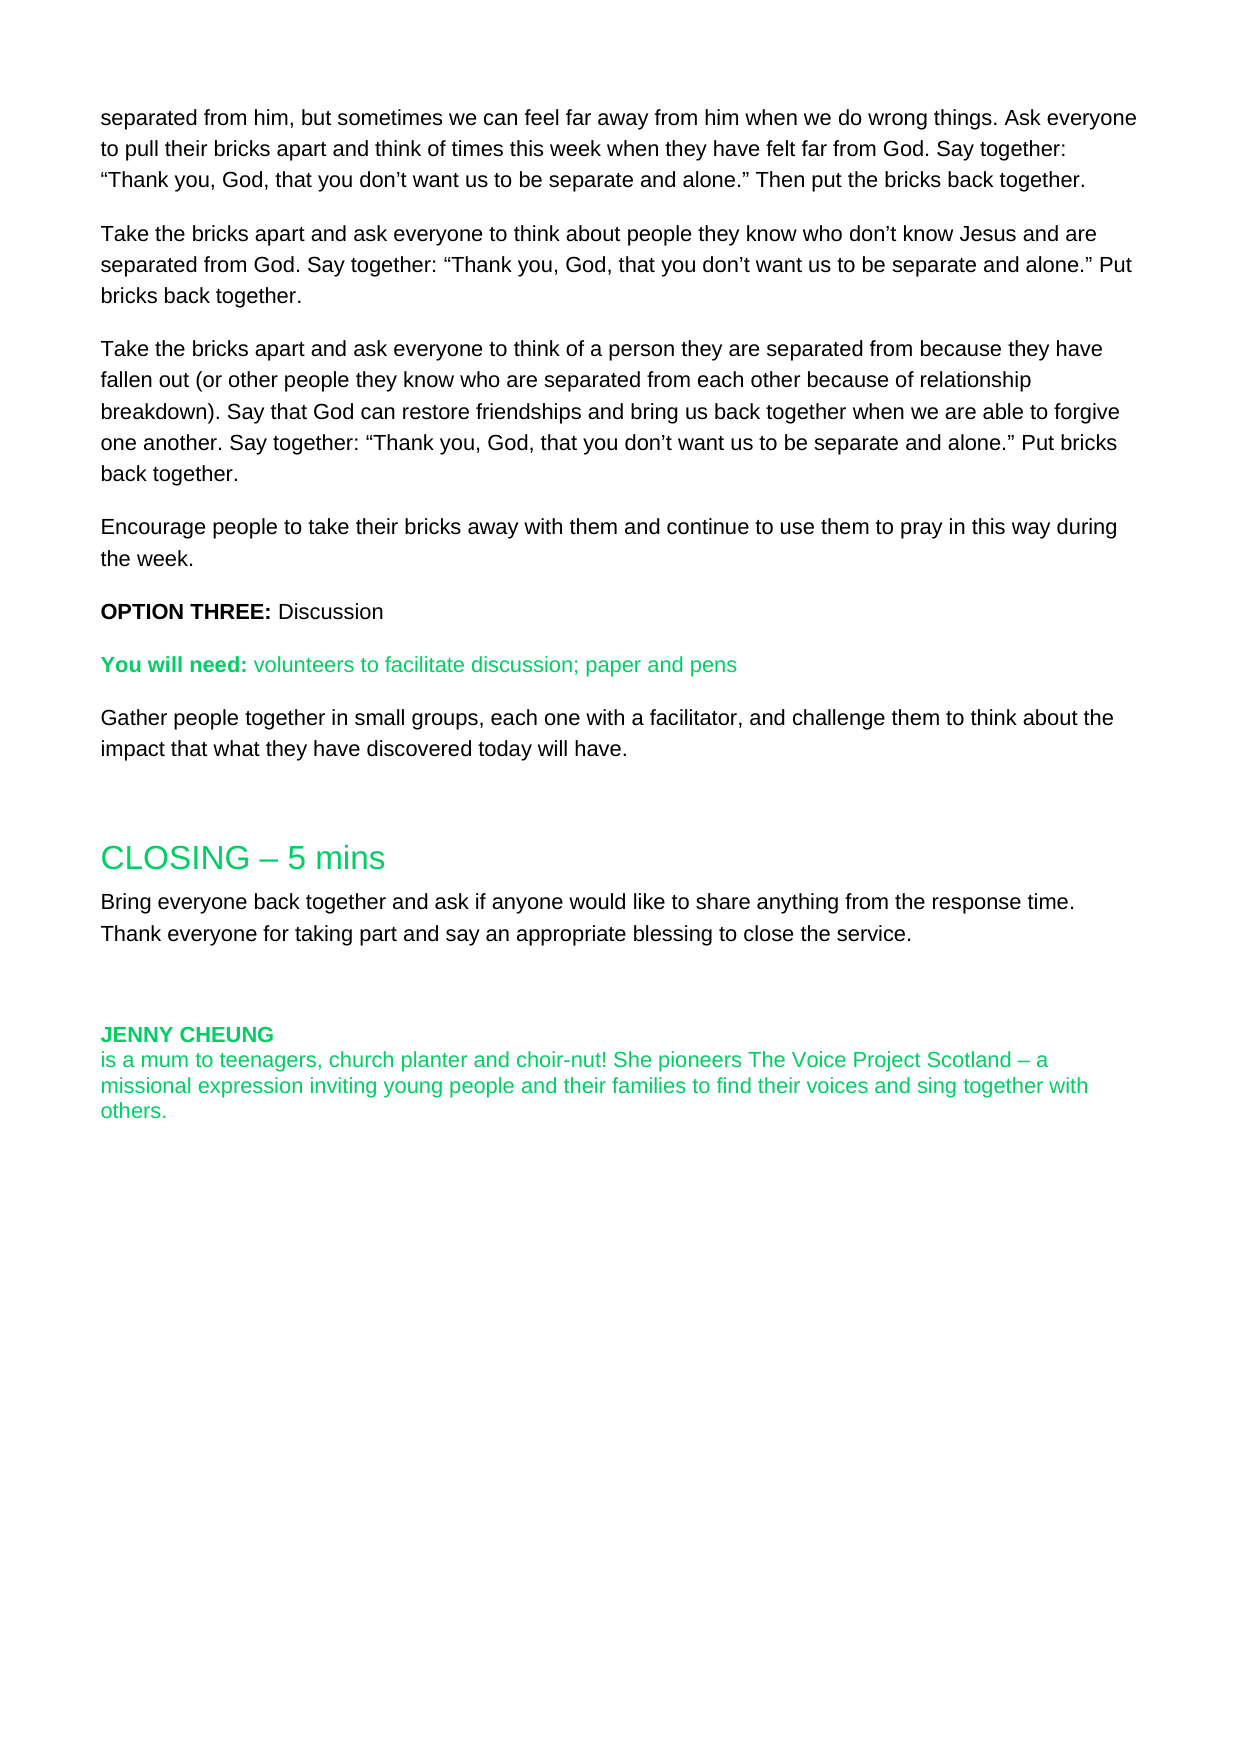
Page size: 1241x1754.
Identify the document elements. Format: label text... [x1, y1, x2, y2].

text Bring everyone back together and ask if anyone would like to share anything from the response time. Thank everyone for taking part and say an appropriate blessing to close the service. [100, 885, 1140, 947]
text Take the bricks apart and ask everyone to think about people they know who don’t know Jesus and are separated from God. Say together: “Thank you, God, that you don’t want us to be separate and alone.” Put bricks back together. [100, 216, 1140, 310]
text Encourage people to take their bricks away with them and continue to use them to pray in this way during the week. [100, 510, 1140, 572]
text JENNY CHEUNG [100, 1022, 1140, 1047]
text You will need: volunteers to facilitate discussion; paper and pens [100, 647, 1140, 678]
subtitle CLOSING – 5 mins [100, 838, 1140, 876]
text Gather people together in small groups, each one with a facilitator, and challenge them to think about the impact that what they have discovered today will have. [100, 700, 1140, 763]
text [100, 100, 1140, 194]
text OPTION THREE: Discussion [100, 594, 1140, 625]
text Take the bricks apart and ask everyone to think of a person they are separated from because they have fallen out (or other people they know who are separated from each other because of relationship breakdown). Say that God can restore friendships and bring us back together when we are able to forgive one another. Say together: “Thank you, God, that you don’t want us to be separate and alone.” Put bricks back together. [100, 332, 1140, 488]
text is a mum to teenagers, church planter and choir-nut! She pioneers The Voice Project Scotland – a missional expression inviting young people and their families to find their voices and sing together with others. [100, 1047, 1140, 1123]
